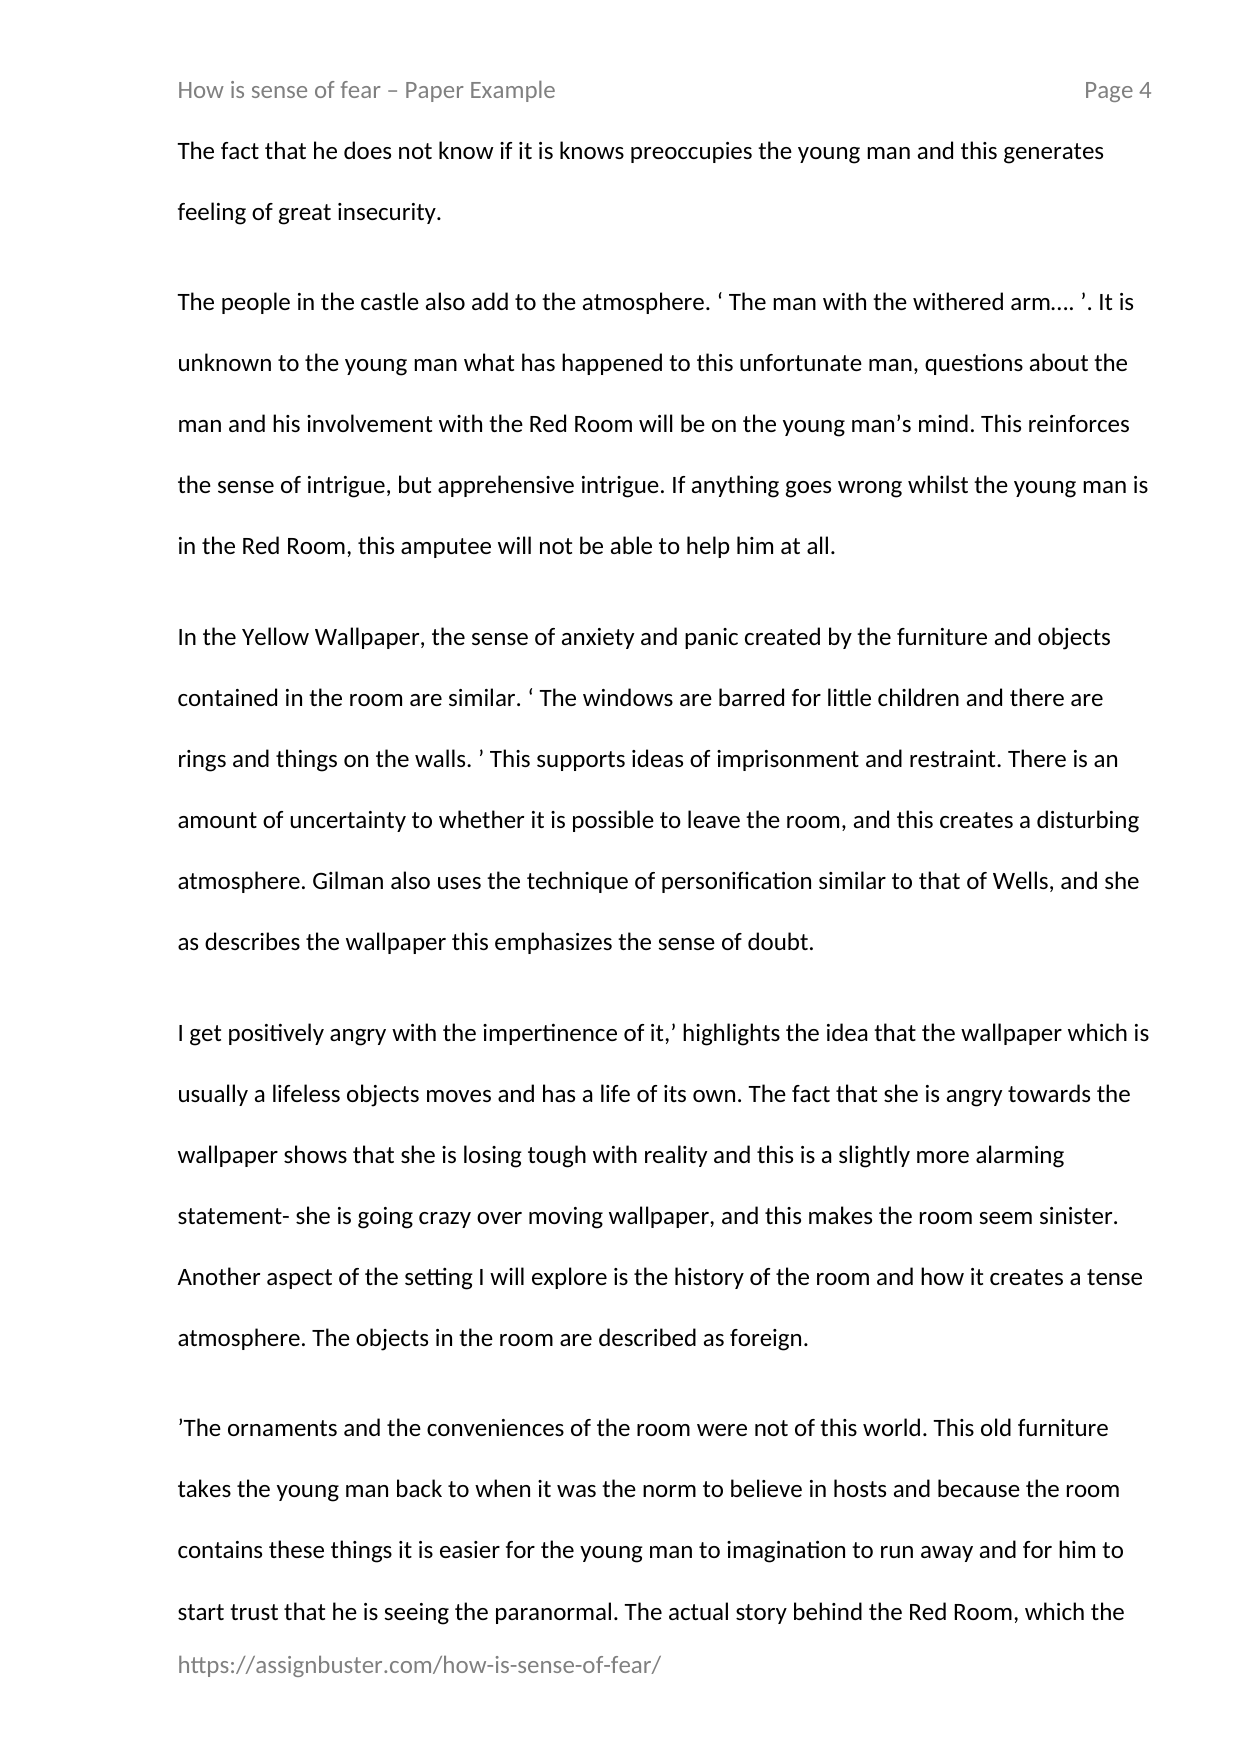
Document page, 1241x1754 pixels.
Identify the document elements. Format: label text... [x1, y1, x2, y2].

text I get positively angry with the impertinence of it,’ highlights the idea that the wallpaper which is usually a lifeless objects moves and has a life of its own. The fact that she is angry towards the wallpaper shows that she is losing tough with reality and this is a slightly more alarming statement- she is going crazy over moving wallpaper, and this makes the room seem sinister. Another aspect of the setting I will explore is the history of the room and how it creates a tense atmosphere. The objects in the room are described as foreign. [177, 1017, 1152, 1352]
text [177, 135, 1152, 226]
text The people in the castle also add to the atmosphere. ‘ The man with the withered arm…. ’. It is unknown to the young man what has happened to this unfortunate man, questions about the man and his involvement with the Red Room will be on the young man’s mind. This reinforces the sense of intrigue, but apprehensive intrigue. If anything goes wrong whilst the young man is in the Red Room, this amputee will not be able to help him at all. [177, 286, 1152, 561]
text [177, 1412, 1152, 1626]
text In the Yellow Wallpaper, the sense of anxiety and panic created by the furniture and objects contained in the room are similar. ‘ The windows are barred for little children and there are rings and things on the walls. ’ This supports ideas of imprisonment and restraint. There is an amount of uncertainty to whether it is possible to leave the room, and this creates a disturbing atmosphere. Gilman also uses the technique of personification similar to that of Wells, and she as describes the wallpaper this emphasizes the sense of doubt. [177, 621, 1152, 957]
